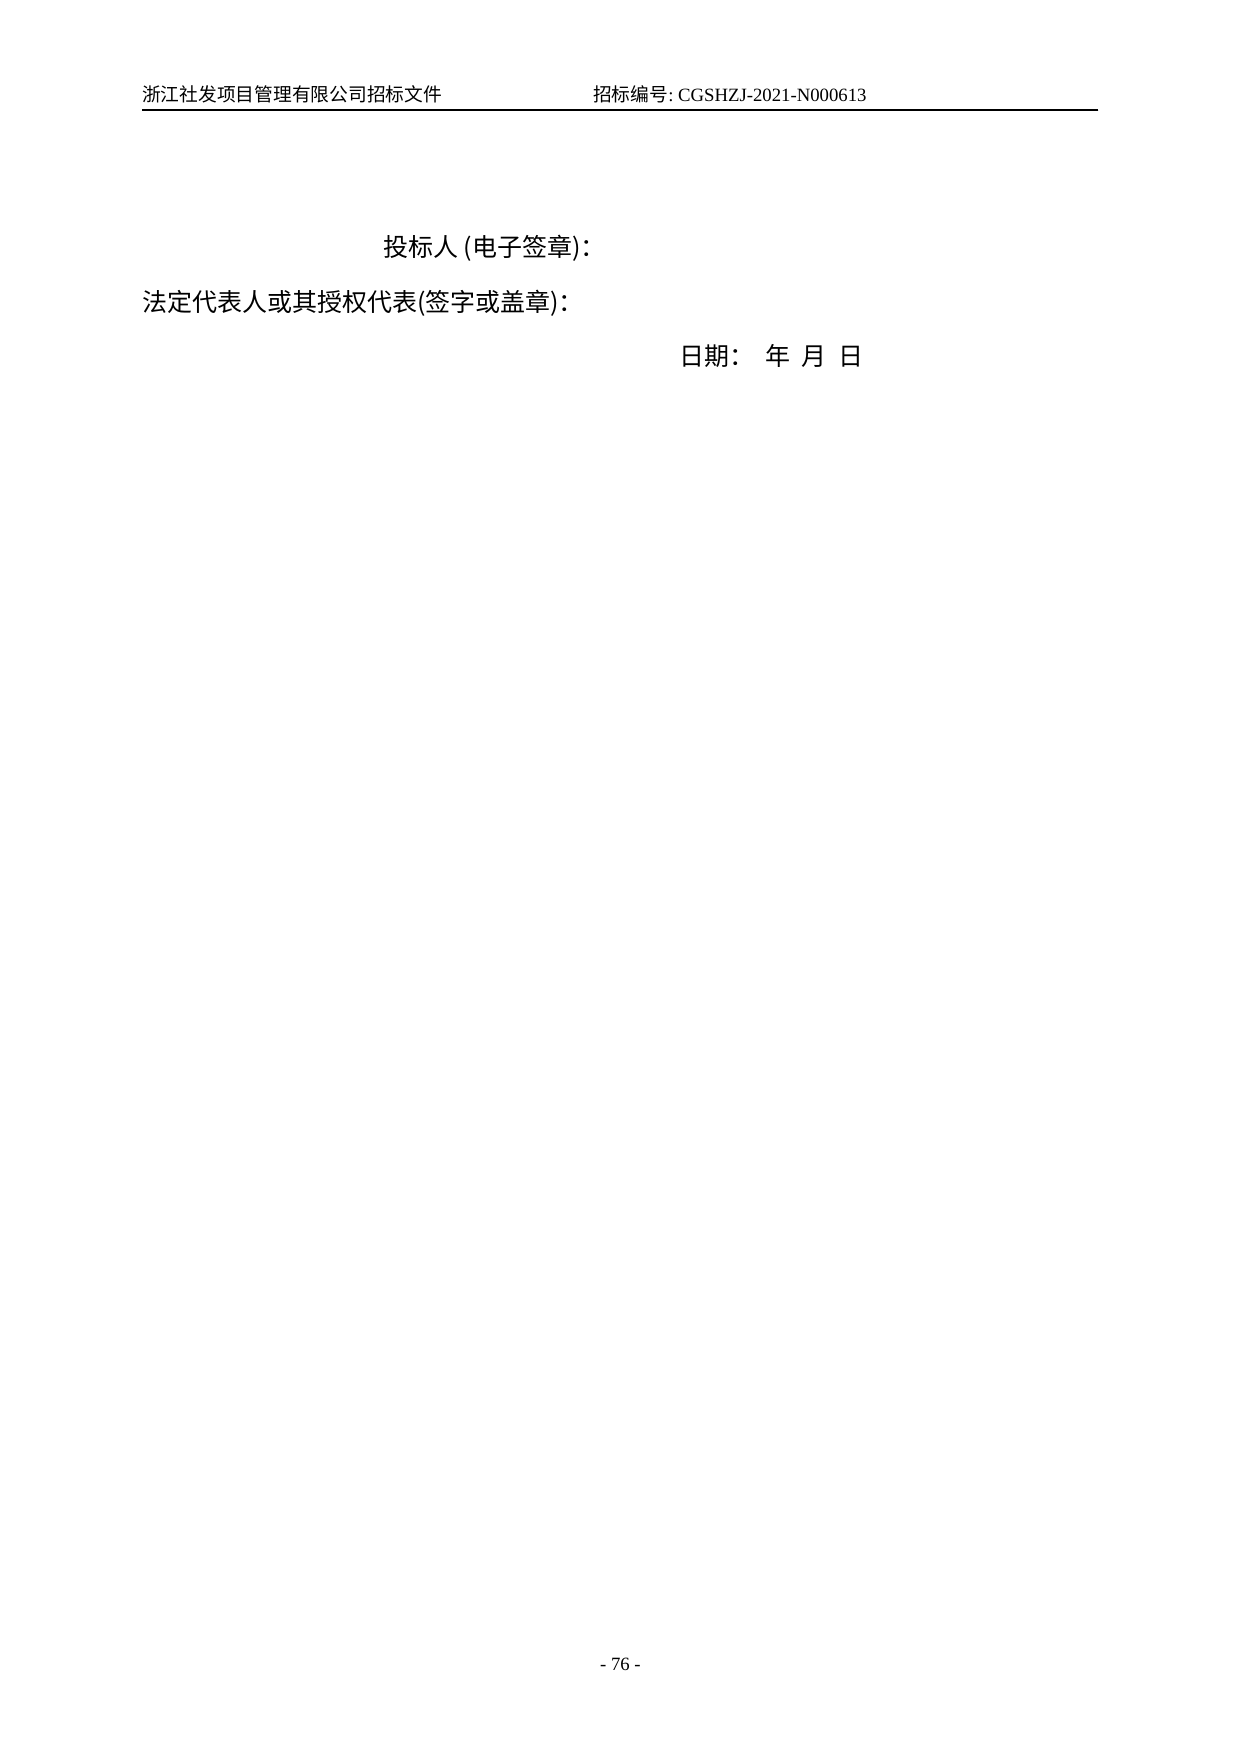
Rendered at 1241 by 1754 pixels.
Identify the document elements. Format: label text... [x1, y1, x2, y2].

text 日期： 年 月 日 [142, 336, 1098, 373]
text 投标人 (电子签章)： [142, 228, 1098, 264]
text 法定代表人或其授权代表(签字或盖章)： [142, 282, 1098, 318]
